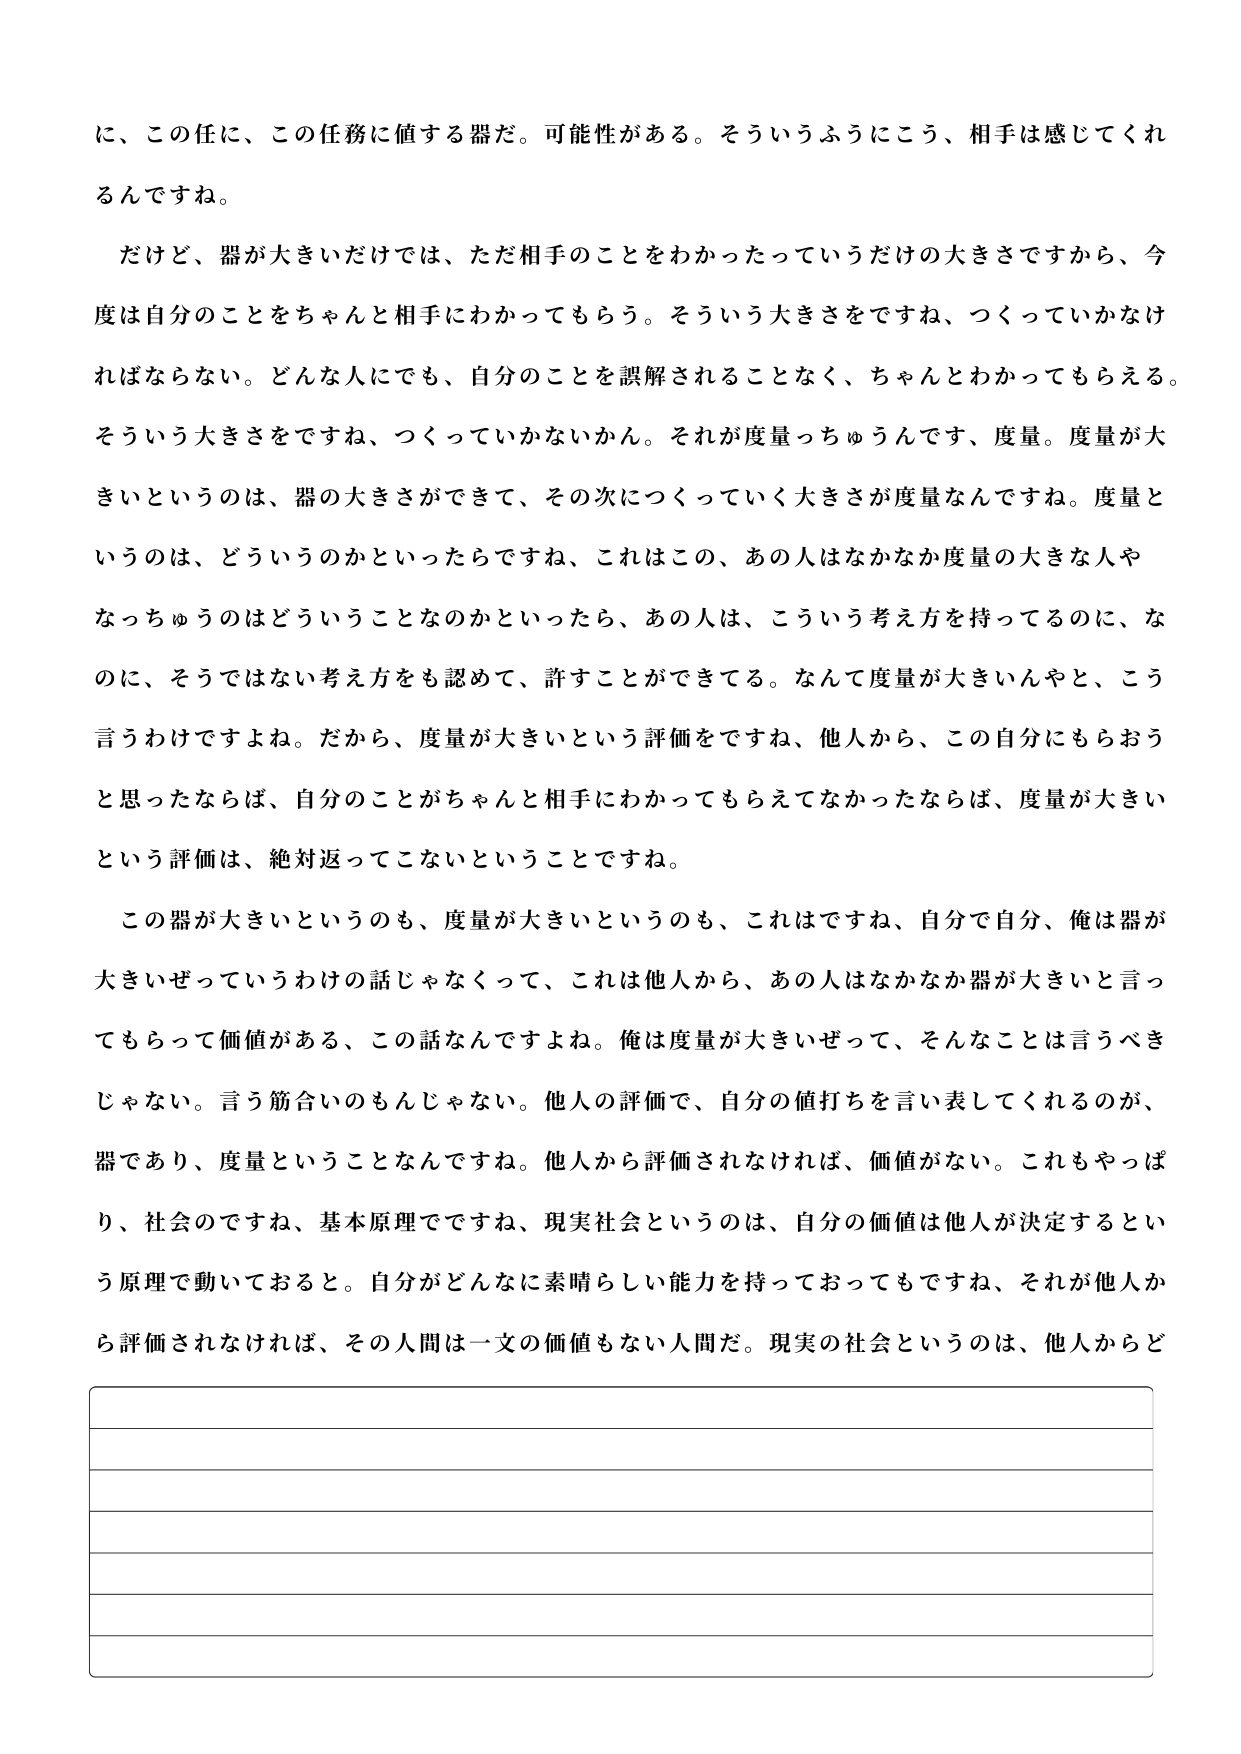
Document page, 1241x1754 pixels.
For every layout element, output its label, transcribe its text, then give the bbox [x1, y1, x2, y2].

text だけど、器が大きいだけでは、ただ相手のことをわかったっていうだけの大きさですから、今度は自分のことをちゃんと相手にわかってもらう。そういう大きさをですね、つくっていかなければならない。どんな人にでも、自分のことを誤解されることなく、ちゃんとわかってもらえる。そういう大きさをですね、つくっていかないかん。それが度量っちゅうんです、度量。度量が大きいというのは、器の大きさができて、その次につくっていく大きさが度量なんですね。度量というのは、どういうのかといったらですね、これはこの、あの人はなかなか度量の大きな人やなっちゅうのはどういうことなのかといったら、あの人は、こういう考え方を持ってるのに、なのに、そうではない考え方をも認めて、許すことができてる。なんて度量が大きいんやと、こう言うわけですよね。だから、度量が大きいという評価をですね、他人から、この自分にもらおうと思ったならば、自分のことがちゃんと相手にわかってもらえてなかったならば、度量が大きいという評価は、絶対返ってこないということですね。 [94, 224, 1169, 888]
picture [88, 1386, 1154, 1678]
